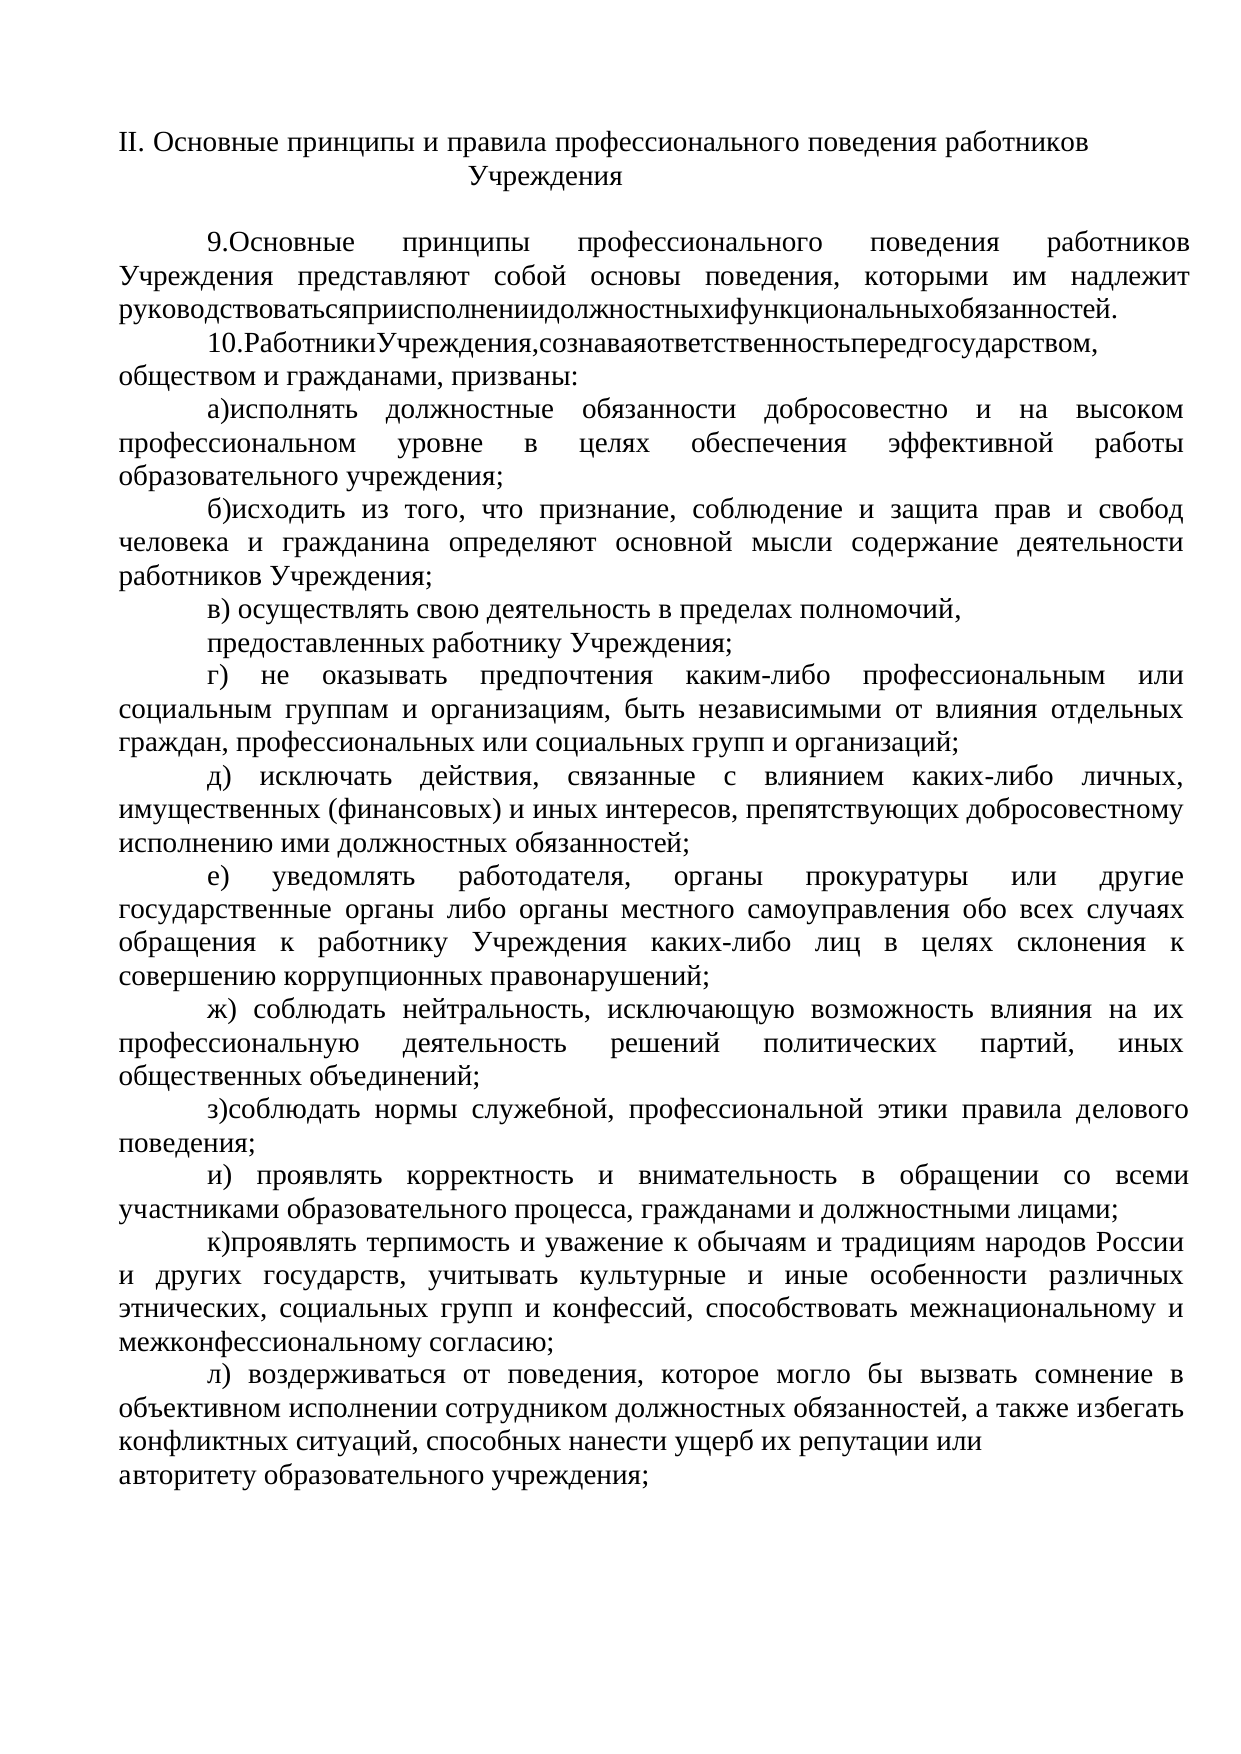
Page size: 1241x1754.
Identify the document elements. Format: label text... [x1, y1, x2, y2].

text д) исключать действия, связанные с влиянием каких-либо личных, имущественных (финансовых) и иных интересов, препятствующих добросовестному исполнению ими должностных обязанностей; [118, 758, 1184, 858]
text з)соблюдать нормы служебной, профессиональной этики правила делового поведения; [118, 1092, 1189, 1158]
text ІІ. Основные принципы и правила профессионального поведения работников Учреждения [118, 125, 1088, 191]
text к)проявлять терпимость и уважение к обычаям и традициям народов России и других государств, учитывать культурные и иные особенности различных этнических, социальных групп и конфессий, способствовать межнациональному и межконфессиональному согласию; [118, 1224, 1184, 1357]
text 9.Основные принципы профессионального поведения работников Учреждения представляют собой основы поведения, которыми им надлежит руководствоватьсяприисполнениидолжностныхифункциональныхобязанностей. [118, 225, 1190, 325]
text л) воздерживаться от поведения, которое могло бы вызвать сомнение в объективном исполнении сотрудником должностных обязанностей, а также избегать конфликтных ситуаций, способных нанести ущерб их репутации или [118, 1357, 1184, 1457]
text авторитету образовательного учреждения; [118, 1457, 1184, 1491]
text в) осуществлять свою деятельность в пределах полномочий, [118, 591, 1189, 625]
text е) уведомлять работодателя, органы прокуратуры или другие государственные органы либо органы местного самоуправления обо всех случаях обращения к работнику Учреждения каких-либо лиц в целях склонения к совершению коррупционных правонарушений; [118, 858, 1184, 991]
text 10.РаботникиУчреждения,сознаваяответственностьпередгосударством, обществом и гражданами, призваны: [118, 325, 1189, 392]
text г) не оказывать предпочтения каким-либо профессиональным или социальным группам и организациям, быть независимыми от влияния отдельных граждан, профессиональных или социальных групп и организаций; [118, 658, 1184, 758]
text б)исходить из того, что признание, соблюдение и защита прав и свобод человека и гражданина определяют основной мысли содержание деятельности работников Учреждения; [118, 492, 1184, 591]
text предоставленных работнику Учреждения; [118, 625, 1189, 658]
text а)исполнять должностные обязанности добросовестно и на высоком профессиональном уровне в целях обеспечения эффективной работы образовательного учреждения; [118, 392, 1184, 492]
text и) проявлять корректность и внимательность в обращении со всеми участниками образовательного процесса, гражданами и должностными лицами; [118, 1158, 1189, 1224]
text ж) соблюдать нейтральность, исключающую возможность влияния на их профессиональную деятельность решений политических партий, иных общественных объединений; [118, 991, 1184, 1092]
